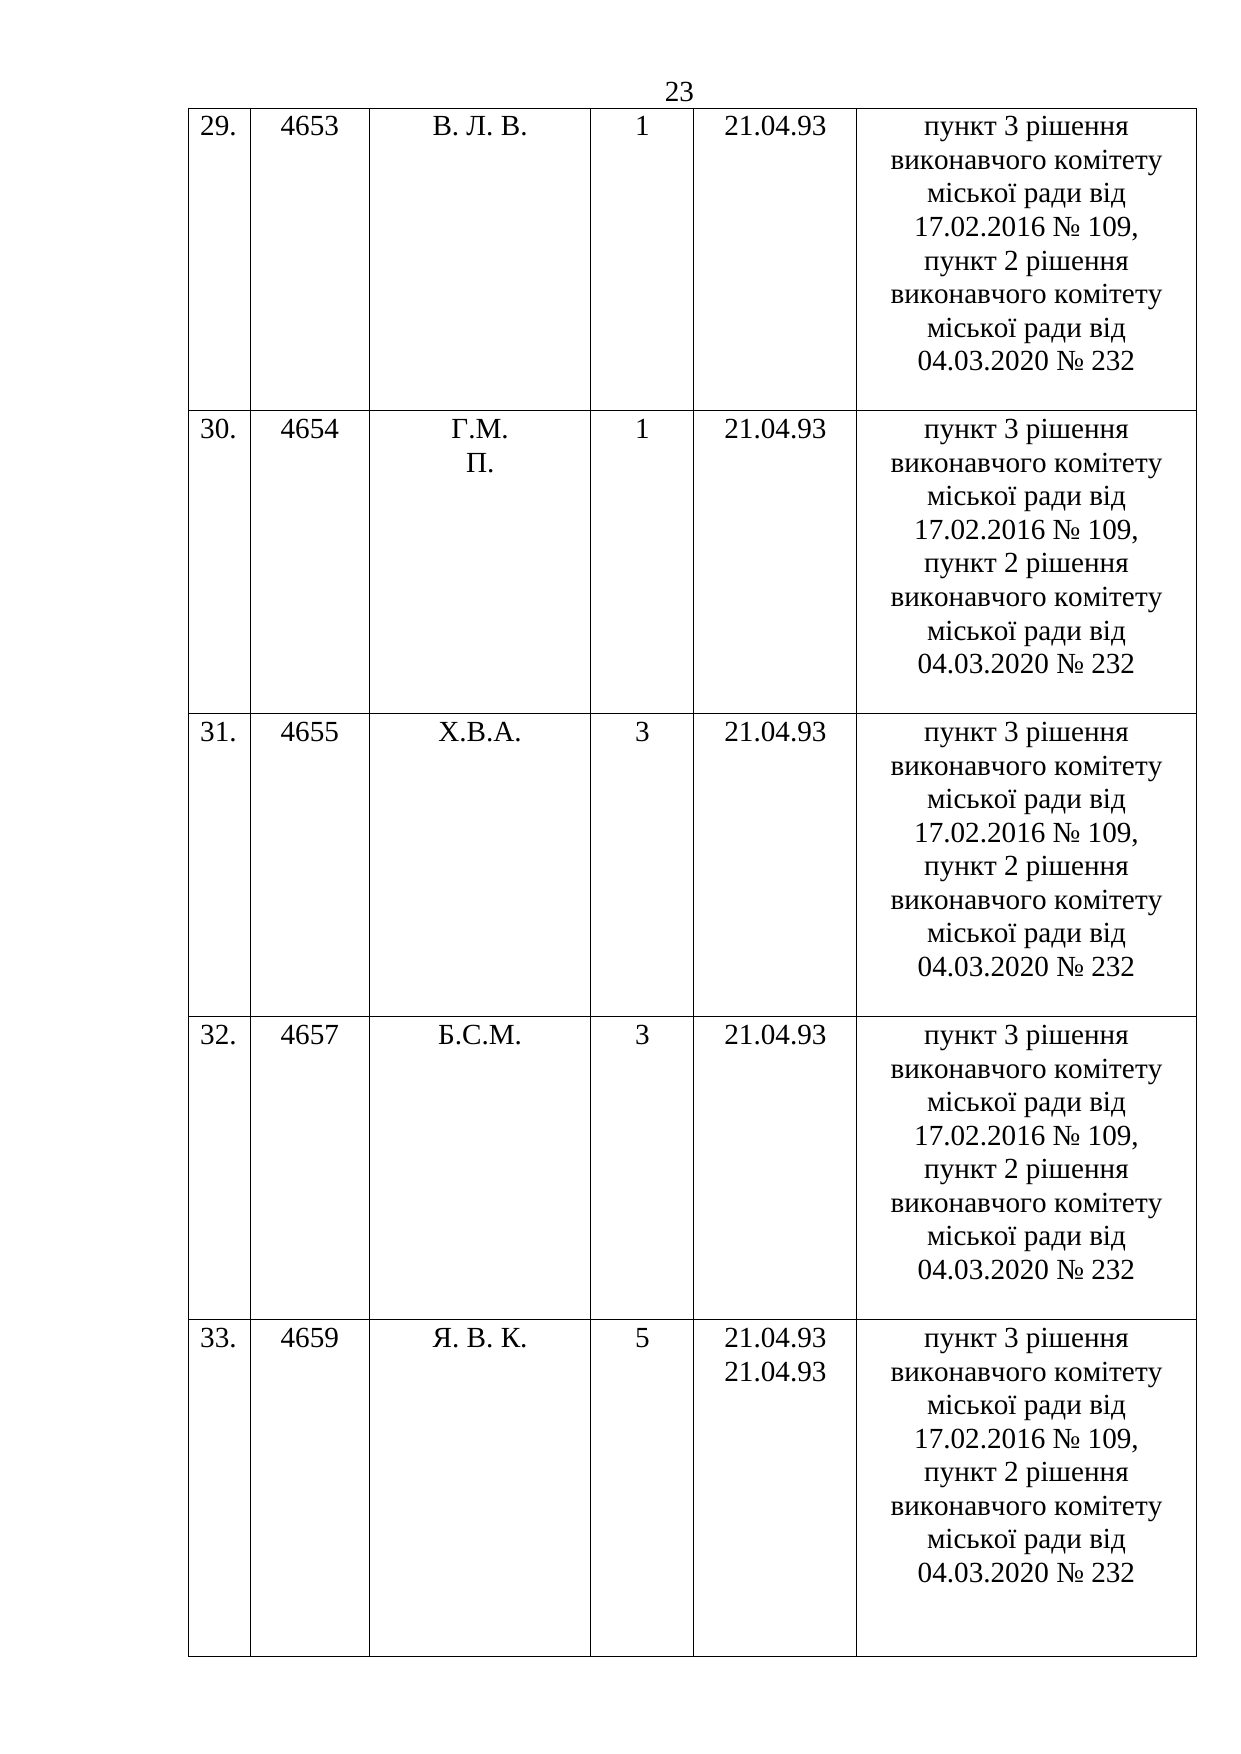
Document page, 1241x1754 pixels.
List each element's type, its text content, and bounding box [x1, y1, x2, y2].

table_cell 21.04.93 [694, 1017, 856, 1319]
table_cell 4659 [251, 1320, 369, 1656]
table_cell 4653 [251, 109, 369, 410]
table_cell [189, 411, 250, 713]
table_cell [857, 109, 1196, 410]
table_cell 4654 [251, 411, 369, 713]
table_cell 3 [591, 714, 693, 1016]
table_cell [189, 1017, 250, 1319]
table_cell 21.04.93 [694, 411, 856, 713]
table_cell Я. В. К. [370, 1320, 590, 1656]
table_cell Х.В.А. [370, 714, 590, 1016]
table_cell 21.04.93 [694, 714, 856, 1016]
table_cell пункт 3 рішення виконавчого комітету міської ради від 17.02.2016 № 109, пункт 2 рішення виконавчого комітету міської ради від 04.03.2020 № 232 [857, 714, 1196, 1016]
table_cell [189, 109, 250, 410]
table_cell В. Л. В. [370, 109, 590, 410]
table_cell 4655 [251, 714, 369, 1016]
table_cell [857, 1320, 1196, 1656]
table_cell пункт 3 рішення виконавчого комітету міської ради від 17.02.2016 № 109, пункт 2 рішення виконавчого комітету міської ради від 04.03.2020 № 232 [857, 411, 1196, 713]
table_cell Б.С.М. [370, 1017, 590, 1319]
table_cell 1 [591, 411, 693, 713]
table_cell 5 [591, 1320, 693, 1656]
table_cell Г.М. П. [370, 411, 590, 713]
table_cell [189, 714, 250, 1016]
table_cell 21.04.93 [694, 109, 856, 410]
table_cell 21.04.93 21.04.93 [694, 1320, 856, 1656]
table_cell 1 [591, 109, 693, 410]
table_cell 3 [591, 1017, 693, 1319]
table_cell [189, 1320, 250, 1656]
table_cell 4657 [251, 1017, 369, 1319]
table_cell пункт 3 рішення виконавчого комітету міської ради від 17.02.2016 № 109, пункт 2 рішення виконавчого комітету міської ради від 04.03.2020 № 232 [857, 1017, 1196, 1319]
